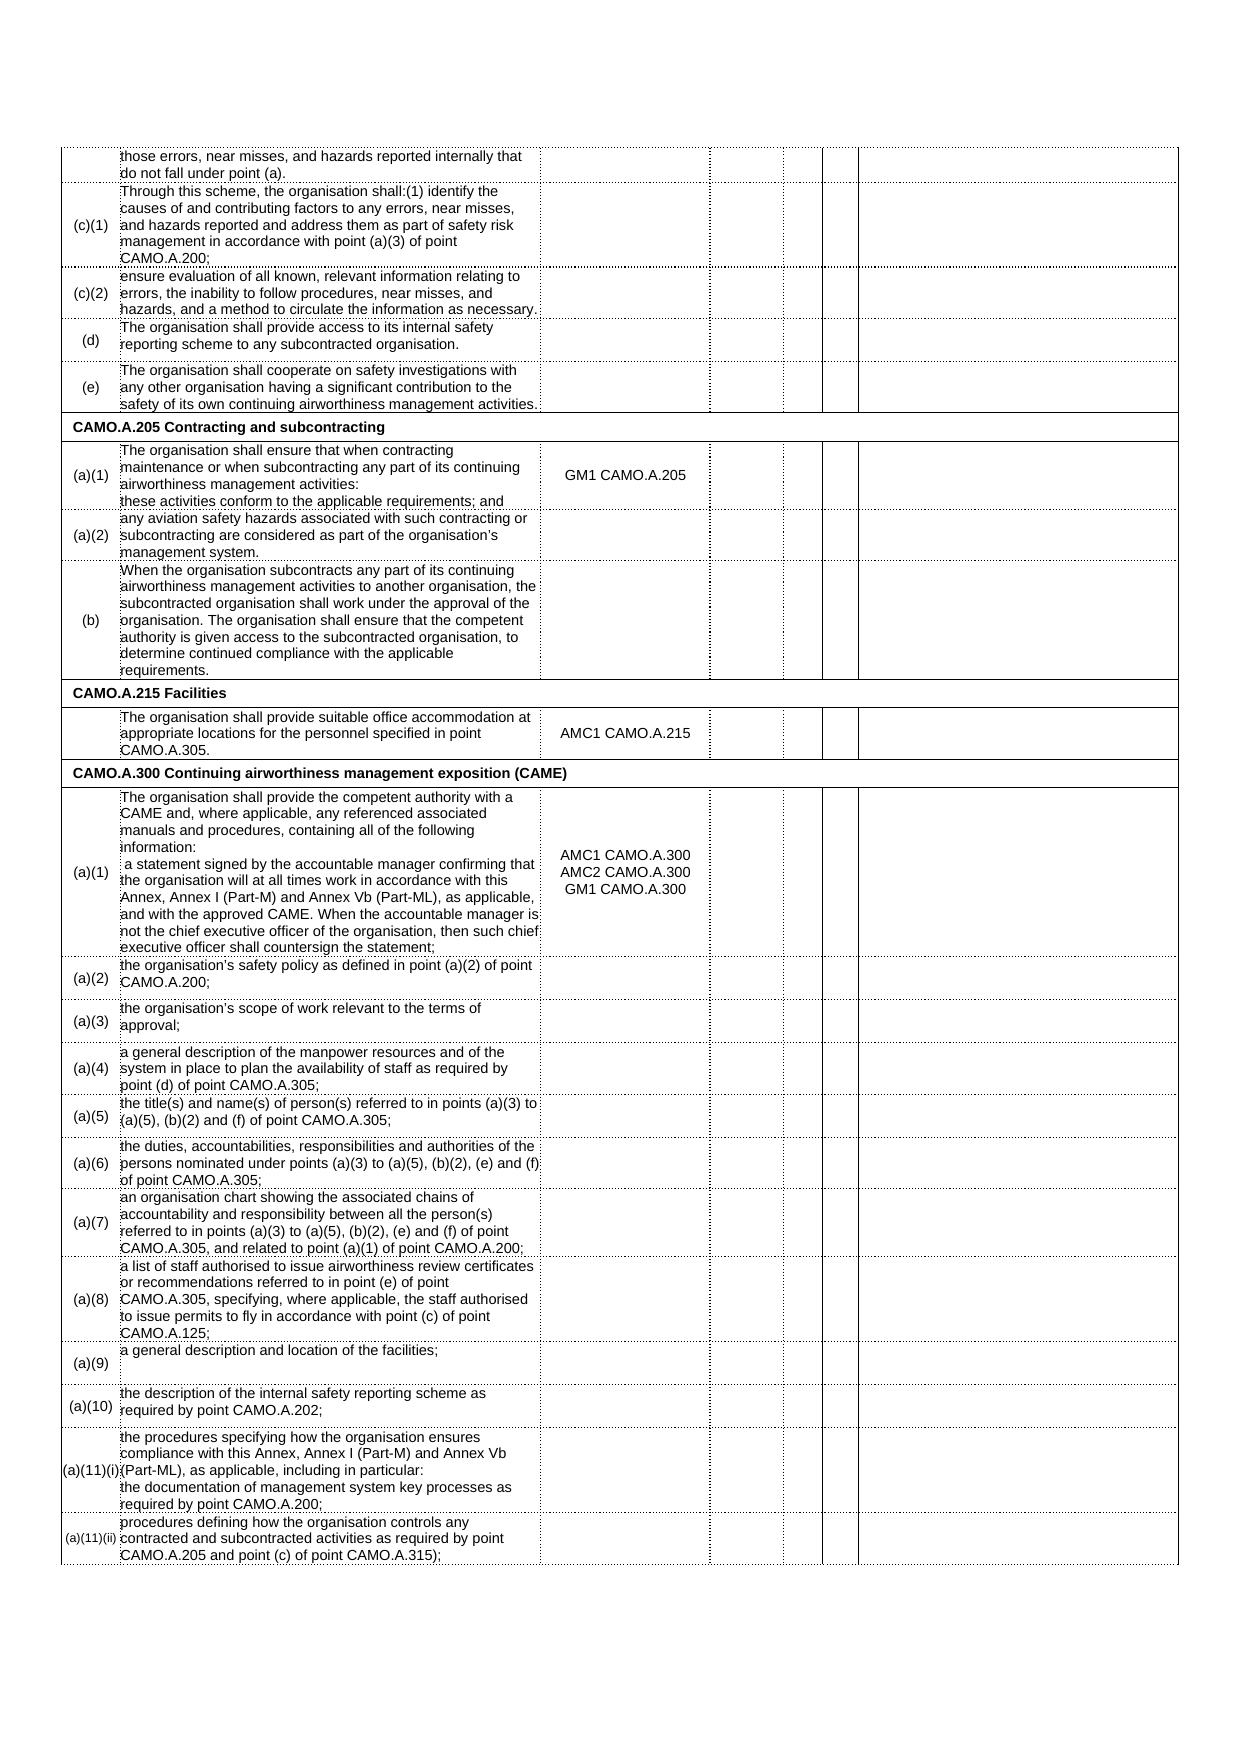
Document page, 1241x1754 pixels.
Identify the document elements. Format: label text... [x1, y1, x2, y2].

table_cell (a)(2) [62, 509, 120, 560]
table_cell (a)(4) [62, 1042, 120, 1093]
table_cell [710, 1384, 784, 1427]
table_cell [823, 560, 858, 679]
table_cell [710, 1042, 784, 1093]
table_cell (e) [62, 361, 120, 412]
table_cell [784, 1512, 822, 1563]
table_cell [710, 1427, 784, 1512]
table_cell GM1 CAMO.A.205 [541, 442, 710, 509]
table_cell procedures defining how the organisation controls any contracted and subcontracted activities as required by point CAMO.A.205 and point (c) of point CAMO.A.315); [120, 1512, 541, 1563]
table_cell [823, 318, 858, 361]
table_cell [859, 1042, 1178, 1093]
table_cell [859, 1137, 1178, 1188]
table_cell [784, 442, 822, 509]
table_cell (d) [62, 318, 120, 361]
table_cell CAMO.A.205 Contracting and subcontracting [62, 413, 1178, 441]
table_cell [541, 182, 710, 266]
table_cell [541, 999, 710, 1042]
table_cell [823, 509, 858, 560]
table_cell The organisation shall provide access to its internal safety reporting scheme to any subcontracted organisation. [120, 318, 541, 361]
table_cell (a)(10) [62, 1384, 120, 1427]
table_cell [710, 1188, 784, 1256]
table_cell [784, 147, 822, 182]
table_cell [823, 1137, 858, 1188]
table_cell [710, 361, 784, 412]
table_cell [823, 1188, 858, 1256]
table_cell (a)(5) [62, 1094, 120, 1137]
table_cell [784, 1188, 822, 1256]
table_cell (b) [62, 147, 120, 182]
table_cell [784, 1384, 822, 1427]
table_cell (a)(3) [62, 999, 120, 1042]
table_cell [710, 956, 784, 999]
table_cell (a)(8) [62, 1256, 120, 1341]
table_cell [859, 956, 1178, 999]
table_cell The organisation shall provide suitable office accommodation at appropriate locations for the personnel specified in point CAMO.A.305. [120, 708, 541, 759]
table_cell [784, 788, 822, 956]
table_cell [710, 147, 784, 182]
table_cell [823, 147, 858, 182]
table_cell (a)(1) [62, 442, 120, 509]
table_cell [823, 1512, 858, 1563]
table_cell [859, 708, 1178, 759]
table_cell [859, 266, 1178, 318]
table_cell [541, 361, 710, 412]
table_cell [784, 956, 822, 999]
table_cell [784, 999, 822, 1042]
table_cell a list of staff authorised to issue airworthiness review certificates or recommendations referred to in point (e) of point CAMO.A.305, specifying, where applicable, the staff authorised to issue permits to fly in accordance with point (c) of point CAMO.A.125; [120, 1256, 541, 1341]
table_cell [823, 361, 858, 412]
table_cell [823, 182, 858, 266]
table_cell [859, 442, 1178, 509]
table_cell an organisation chart showing the associated chains of accountability and responsibility between all the person(s) referred to in points (a)(3) to (a)(5), (b)(2), (e) and (f) of point CAMO.A.305, and related to point (a)(1) of point CAMO.A.200; [120, 1188, 541, 1256]
table_cell [823, 1042, 858, 1093]
table_cell [541, 509, 710, 560]
table_cell [784, 509, 822, 560]
table_cell (c)(2) [62, 266, 120, 318]
table_cell [784, 318, 822, 361]
table_cell (c)(1) [62, 182, 120, 266]
table_cell a general description and location of the facilities; [120, 1341, 541, 1384]
table_cell The organisation shall ensure that when contracting maintenance or when subcontracting any part of its continuing airworthiness management activities: these activities conform to the applicable requirements; and [120, 442, 541, 509]
table_cell [541, 318, 710, 361]
table_cell [784, 182, 822, 266]
table_cell [859, 318, 1178, 361]
table_cell [859, 509, 1178, 560]
table_cell [823, 956, 858, 999]
table_cell (a)(6) [62, 1137, 120, 1188]
table_cell (a)(9) [62, 1341, 120, 1384]
table_cell When the organisation subcontracts any part of its continuing airworthiness management activities to another organisation, the subcontracted organisation shall work under the approval of the organisation. The organisation shall ensure that the competent authority is given access to the subcontracted organisation, to determine continued compliance with the applicable requirements. [120, 560, 541, 679]
table_cell [823, 442, 858, 509]
table_cell a general description of the manpower resources and of the system in place to plan the availability of staff as required by point (d) of point CAMO.A.305; [120, 1042, 541, 1093]
table_cell [784, 361, 822, 412]
table_cell [710, 999, 784, 1042]
table_cell [823, 1341, 858, 1384]
table_cell [823, 999, 858, 1042]
table_cell [784, 266, 822, 318]
table_cell [784, 560, 822, 679]
table_cell any aviation safety hazards associated with such contracting or subcontracting are considered as part of the organisation’s management system. [120, 509, 541, 560]
table_cell (a)(1) [62, 788, 120, 956]
table_cell [823, 1427, 858, 1512]
table_cell the organisation’s scope of work relevant to the terms of approval; [120, 999, 541, 1042]
table_cell [710, 509, 784, 560]
table_cell [859, 361, 1178, 412]
table_cell [541, 1384, 710, 1427]
table_cell the duties, accountabilities, responsibilities and authorities of the persons nominated under points (a)(3) to (a)(5), (b)(2), (e) and (f) of point CAMO.A.305; [120, 1137, 541, 1188]
table_cell [859, 1094, 1178, 1137]
table_cell [859, 788, 1178, 956]
table_cell [710, 442, 784, 509]
table_cell [541, 560, 710, 679]
table_cell [710, 1137, 784, 1188]
table_cell the procedures specifying how the organisation ensures compliance with this Annex, Annex I (Part-M) and Annex Vb (Part-ML), as applicable, including in particular: the documentation of management system key processes as required by point CAMO.A.200; [120, 1427, 541, 1512]
table_cell the organisation’s safety policy as defined in point (a)(2) of point CAMO.A.200; [120, 956, 541, 999]
table_cell [710, 318, 784, 361]
table_cell [62, 708, 120, 759]
table_cell [823, 266, 858, 318]
table_cell CAMO.A.215 Facilities [62, 680, 1178, 707]
table_cell (a)(11)(ii) [62, 1512, 120, 1563]
table_cell [710, 1341, 784, 1384]
table_cell (a)(11)(i) [62, 1427, 120, 1512]
table_cell [541, 1094, 710, 1137]
table_cell [784, 1042, 822, 1093]
table_cell [823, 1094, 858, 1137]
table_cell [859, 182, 1178, 266]
table_cell [784, 1094, 822, 1137]
table_cell [784, 708, 822, 759]
table_cell [784, 1341, 822, 1384]
table_cell AMC1 CAMO.A.215 [541, 708, 710, 759]
table_cell Through this scheme, the organisation shall:(1) identify the causes of and contributing factors to any errors, near misses, and hazards reported and address them as part of safety risk management in accordance with point (a)(3) of point CAMO.A.200; [120, 182, 541, 266]
table_cell AMC1 CAMO.A.300 AMC2 CAMO.A.300 GM1 CAMO.A.300 [541, 788, 710, 956]
table_cell [823, 1256, 858, 1341]
table_cell [710, 1094, 784, 1137]
table_cell [859, 1341, 1178, 1384]
table_cell The organisation shall provide the competent authority with a CAME and, where applicable, any referenced associated manuals and procedures, containing all of the following information: a statement signed by the accountable manager confirming that the organisation will at all times work in accordance with this Annex, Annex I (Part-M) and Annex Vb (Part-ML), as applicable, and with the approved CAME. When the accountable manager is not the chief executive officer of the organisation, then such chief executive officer shall countersign the statement; [120, 788, 541, 956]
table_cell The organisation shall cooperate on safety investigations with any other organisation having a significant contribution to the safety of its own continuing airworthiness management activities. [120, 361, 541, 412]
table_cell [541, 1042, 710, 1093]
table_cell [541, 266, 710, 318]
table_cell [541, 1137, 710, 1188]
table_cell [784, 1256, 822, 1341]
table_cell CAMO.A.300 Continuing airworthiness management exposition (CAME) [62, 760, 1178, 787]
table_cell [710, 708, 784, 759]
table_cell [710, 788, 784, 956]
table_cell [710, 560, 784, 679]
table_cell [784, 1137, 822, 1188]
table_cell [859, 560, 1178, 679]
table_cell (a)(7) [62, 1188, 120, 1256]
table_cell (b) [62, 560, 120, 679]
table_cell [859, 1188, 1178, 1256]
table_cell [541, 956, 710, 999]
table_cell [823, 788, 858, 956]
table_cell [541, 1512, 710, 1563]
table_cell (a)(2) [62, 956, 120, 999]
table_cell [784, 1427, 822, 1512]
table_cell [859, 999, 1178, 1042]
table_cell [823, 1384, 858, 1427]
table_cell [541, 1256, 710, 1341]
table_cell [541, 1341, 710, 1384]
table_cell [120, 147, 541, 182]
table_cell [541, 147, 710, 182]
table_cell [710, 1512, 784, 1563]
table_cell [710, 266, 784, 318]
table_cell [710, 1256, 784, 1341]
table_cell [859, 1427, 1178, 1512]
table_cell [859, 1512, 1178, 1563]
table_cell [859, 1384, 1178, 1427]
table_cell the description of the internal safety reporting scheme as required by point CAMO.A.202; [120, 1384, 541, 1427]
table_cell [710, 182, 784, 266]
table_cell [859, 147, 1178, 182]
table_cell the title(s) and name(s) of person(s) referred to in points (a)(3) to (a)(5), (b)(2) and (f) of point CAMO.A.305; [120, 1094, 541, 1137]
table_cell [541, 1188, 710, 1256]
table_cell [541, 1427, 710, 1512]
table_cell [859, 1256, 1178, 1341]
table_cell [823, 708, 858, 759]
table_cell ensure evaluation of all known, relevant information relating to errors, the inability to follow procedures, near misses, and hazards, and a method to circulate the information as necessary. [120, 266, 541, 318]
